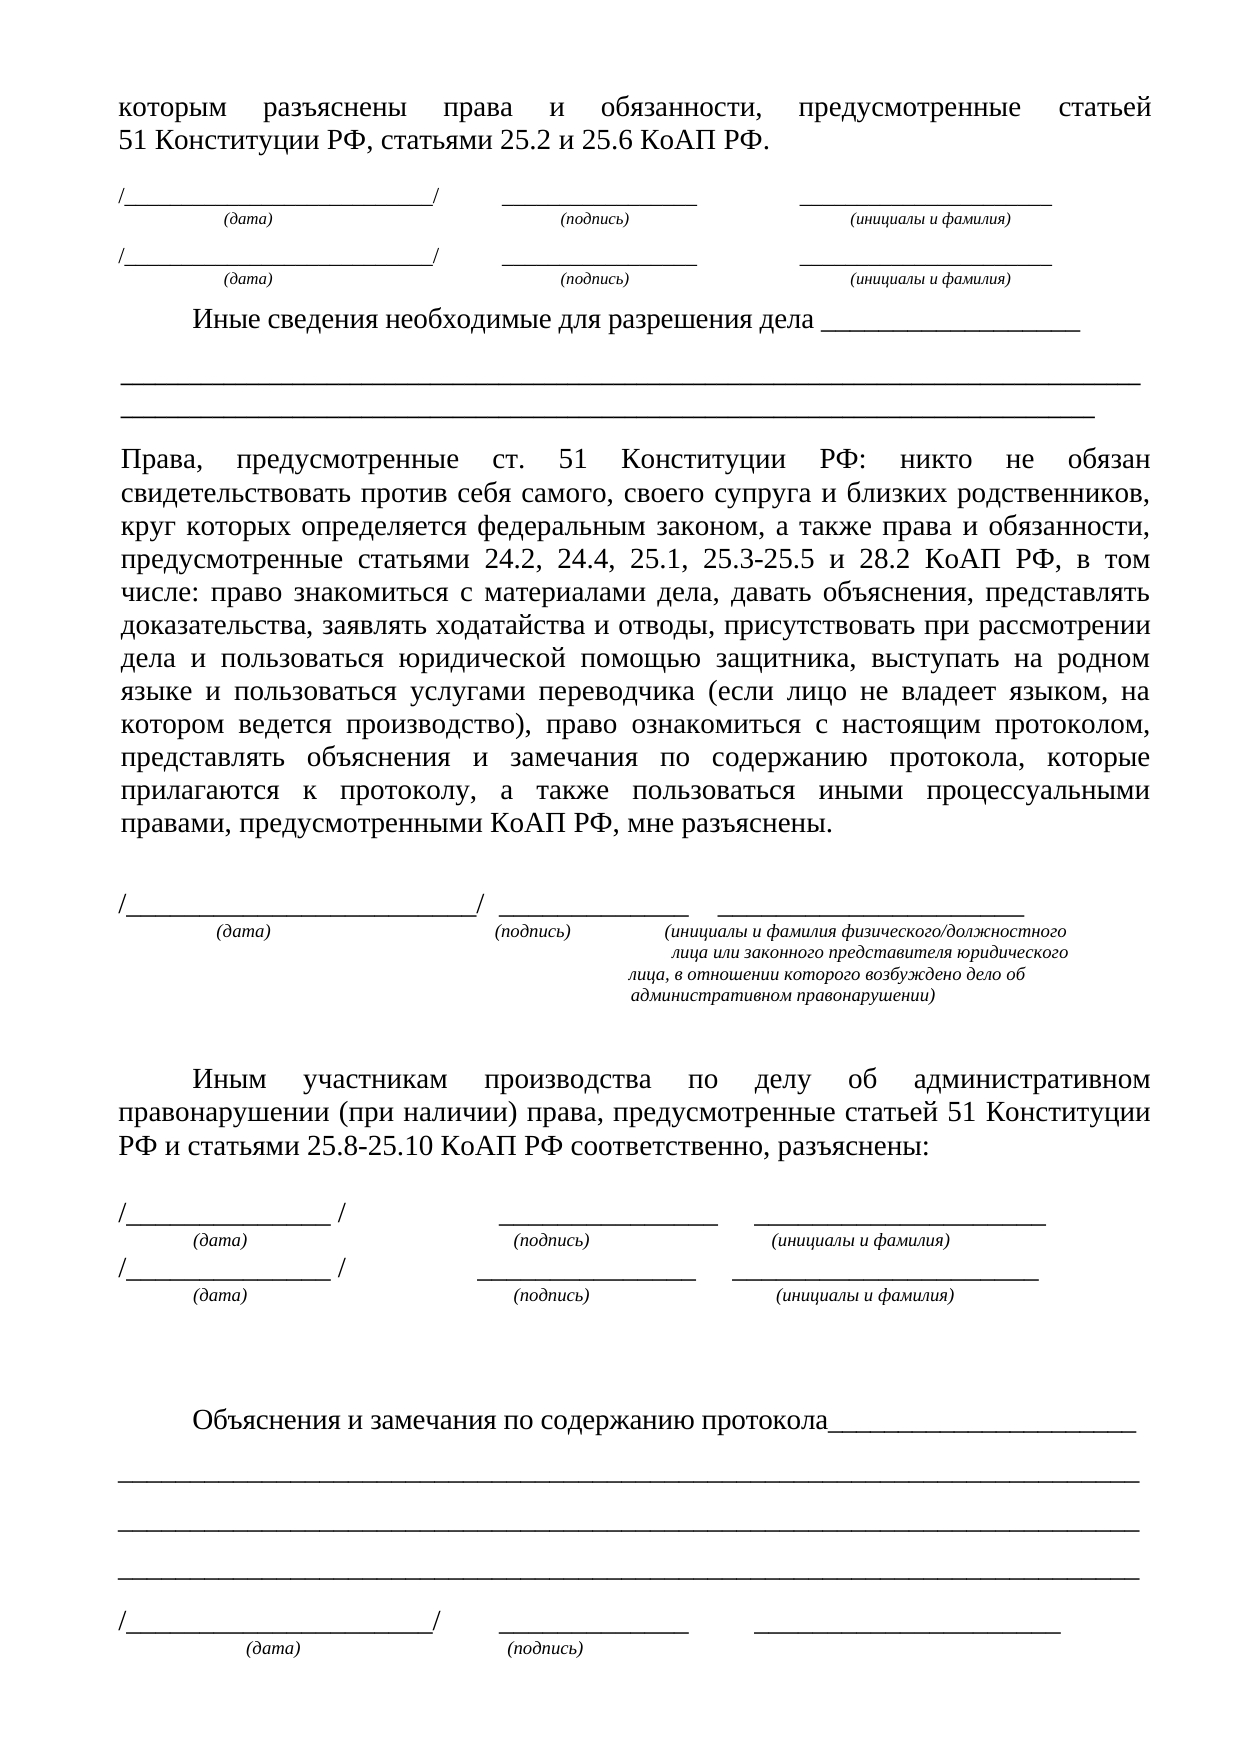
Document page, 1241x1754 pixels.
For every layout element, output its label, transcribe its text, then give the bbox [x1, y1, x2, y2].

text (дата) (подпись) (инициалы и фамилия физического/должностного [118, 919, 1151, 941]
text которым разъяснены права и обязанности, предусмотренные статьей 51 Конституции РФ, статьями 25.2 и 25.6 КоАП РФ. [118, 89, 1151, 156]
text /______________ / _______________ _____________________ [118, 1250, 1151, 1284]
text /_____________________/ _____________ _____________________ [118, 1603, 1151, 1637]
text лица или законного представителя юридического [223, 941, 1151, 963]
text /________________________/ _____________ _____________________ [118, 886, 1151, 919]
text административном правонарушении) [224, 984, 1151, 1006]
text ______________________________________________________________________________________________________________________________________________________________________________ [121, 356, 1151, 422]
text лица, в отношении которого возбуждено дело об [224, 963, 1151, 984]
text (дата) (подпись) (инициалы и фамилия) [118, 1284, 1151, 1305]
text /______________ / _______________ ____________________ [118, 1195, 1151, 1229]
text (дата) (подпись) (инициалы и фамилия) [118, 1229, 1151, 1250]
text Иные сведения необходимые для разрешения дела __________________ [192, 302, 1151, 335]
text (дата) (подпись) (инициалы и фамилия) [224, 208, 1151, 242]
text (дата) (подпись) [223, 1637, 1151, 1658]
text Объяснения и замечания по содержанию протокола [192, 1402, 1151, 1436]
text Иным участникам производства по делу об административном правонарушении (при наличии) права, предусмотренные статьей 51 Конституции РФ и статьями 25.8-25.10 КоАП РФ соответственно, разъяснены: [118, 1061, 1151, 1162]
text / / _________________ ______________________ [118, 182, 1151, 208]
text (дата) (подпись) (инициалы и фамилия) [224, 268, 1151, 302]
text / / _________________ ______________________ [118, 242, 1151, 268]
text Права, предусмотренные ст. 51 Конституции РФ: никто не обязан свидетельствовать против себя самого, своего супруга и близких родственников, круг которых определяется федеральным законом, а также права и обязанности, предусмотренные статьями 24.2, 24.4, 25.1, 25.3-25.5 и 28.2 КоАП РФ, в том числе: право знакомиться с материалами дела, давать объяснения, представлять доказательства, заявлять ходатайства и отводы, присутствовать при рассмотрении дела и пользоваться юридической помощью защитника, выступать на родном языке и пользоваться услугами переводчика (если лицо не владеет языком, на котором ведется производство), право ознакомиться с настоящим протоколом, представлять объяснения и замечания по содержанию протокола, которые прилагаются к протоколу, а также пользоваться иными процессуальными правами, предусмотренными КоАП РФ, мне разъяснены. [121, 443, 1151, 839]
